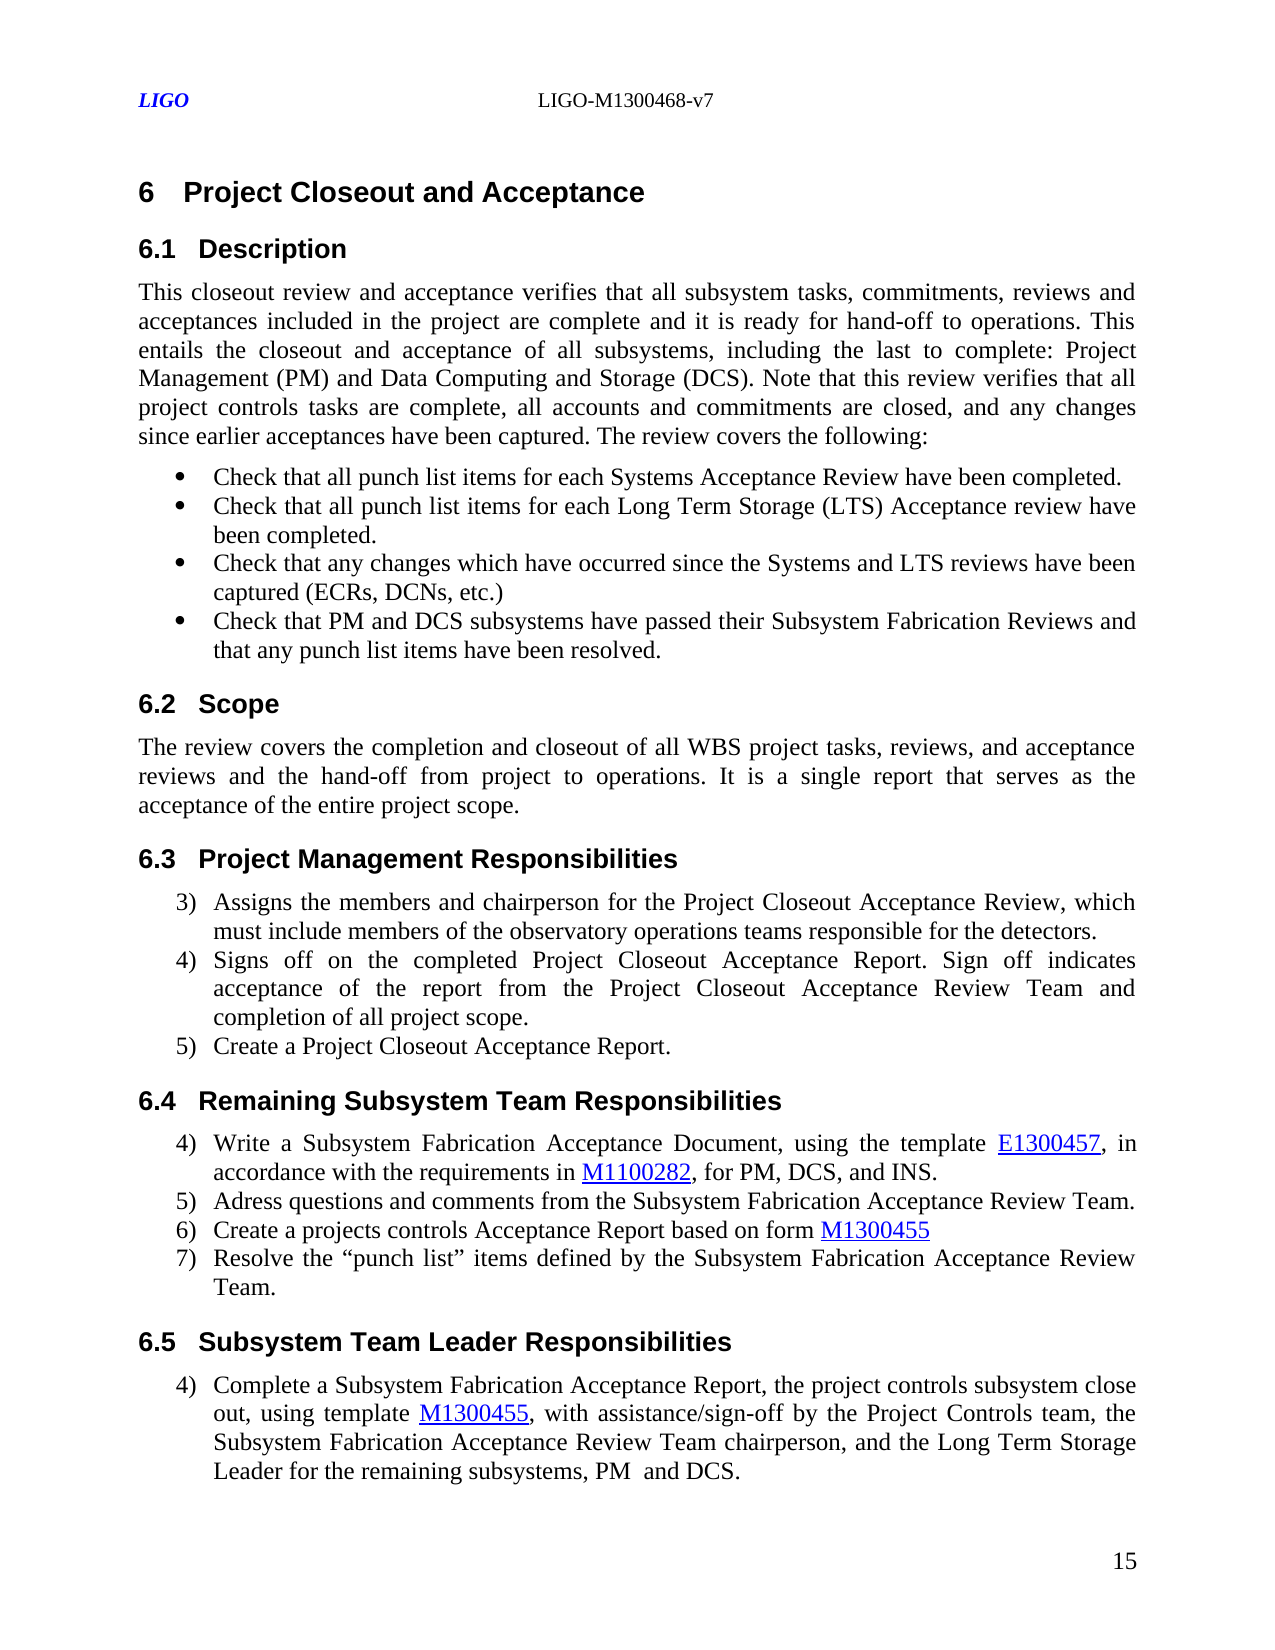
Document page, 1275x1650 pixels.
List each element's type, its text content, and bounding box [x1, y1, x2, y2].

subtitle Subsystem Team Leader Responsibilities [138, 1326, 1137, 1357]
list Check that any changes which have occurred since the Systems and LTS reviews have been captured (ECRs, DCNs, etc.) [176, 548, 1137, 606]
list Write a Subsystem Fabrication Acceptance Document, using the template E1300457, in accordance with the requirements in M1100282, for PM, DCS, and INS. [176, 1128, 1137, 1186]
list Check that PM and DCS subsystems have passed their Subsystem Fabrication Reviews and that any punch list items have been resolved. [176, 606, 1137, 663]
subtitle Description [138, 233, 1137, 265]
subtitle Project Closeout and Acceptance [138, 175, 1137, 208]
list Check that all punch list items for each Long Term Storage (LTS) Acceptance review have been completed. [176, 491, 1137, 548]
subtitle Project Management Responsibilities [138, 843, 1137, 875]
list Resolve the “punch list” items defined by the Subsystem Fabrication Acceptance Review Team. [176, 1243, 1137, 1301]
text The review covers the completion and closeout of all WBS project tasks, reviews, and acceptance reviews and the hand-off from project to operations. It is a single report that serves as the acceptance of the entire project scope. [138, 732, 1137, 818]
list Create a Project Closeout Acceptance Report. [176, 1031, 1137, 1060]
list Check that all punch list items for each Systems Acceptance Review have been completed. [176, 462, 1137, 491]
list Assigns the members and chairperson for the Project Closeout Acceptance Review, which must include members of the observatory operations teams responsible for the detectors. [176, 887, 1137, 945]
list Adress questions and comments from the Subsystem Fabrication Acceptance Review Team. [176, 1186, 1137, 1215]
list Signs off on the completed Project Closeout Acceptance Report. Sign off indicates acceptance of the report from the Project Closeout Acceptance Review Team and completion of all project scope. [176, 945, 1137, 1031]
subtitle Scope [138, 688, 1137, 720]
list Complete a Subsystem Fabrication Acceptance Report, the project controls subsystem close out, using template M1300455, with assistance/sign-off by the Project Controls team, the Subsystem Fabrication Acceptance Review Team chairperson, and the Long Term Storage Leader for the remaining subsystems, PM and DCS. [176, 1370, 1137, 1485]
subtitle Remaining Subsystem Team Responsibilities [138, 1085, 1137, 1116]
text This closeout review and acceptance verifies that all subsystem tasks, commitments, reviews and acceptances included in the project are complete and it is ready for hand-off to operations. This entails the closeout and acceptance of all subsystems, including the last to complete: Project Management (PM) and Data Computing and Storage (DCS). Note that this review verifies that all project controls tasks are complete, all accounts and commitments are closed, and any changes since earlier acceptances have been captured. The review covers the following: [138, 277, 1137, 450]
list Create a projects controls Acceptance Report based on form M1300455 [176, 1215, 1137, 1243]
